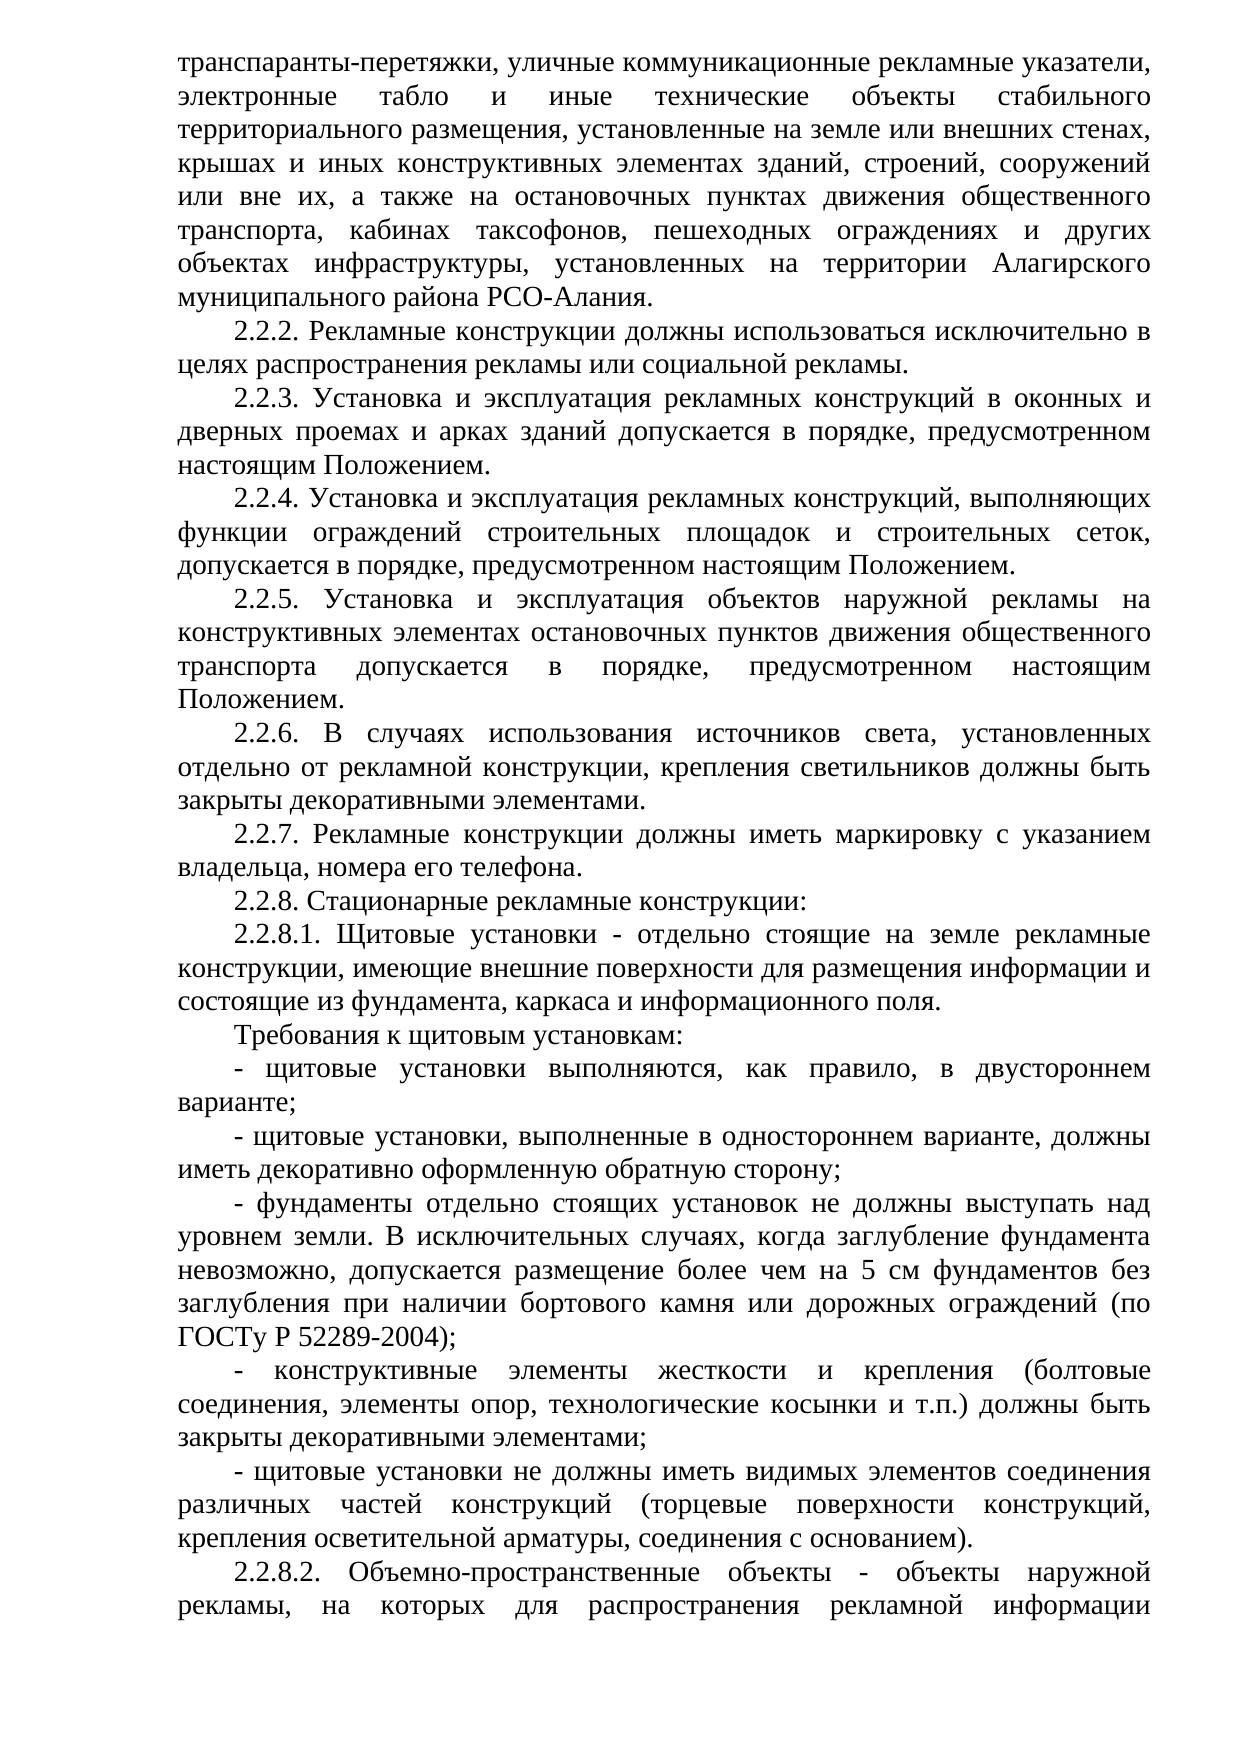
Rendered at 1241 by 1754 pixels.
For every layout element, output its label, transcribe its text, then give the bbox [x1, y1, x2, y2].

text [177, 1554, 1152, 1621]
text - щитовые установки не должны иметь видимых элементов соединения различных частей конструкций (торцевые поверхности конструкций, крепления осветительной арматуры, соединения с основанием). [177, 1453, 1152, 1554]
text 2.2.5. Установка и эксплуатация объектов наружной рекламы на конструктивных элементах остановочных пунктов движения общественного транспорта допускается в порядке, предусмотренном настоящим Положением. [177, 581, 1152, 715]
text 2.2.8.1. Щитовые установки - отдельно стоящие на земле рекламные конструкции, имеющие внешние поверхности для размещения информации и состоящие из фундамента, каркаса и информационного поля. [177, 916, 1152, 1017]
text 2.2.8. Стационарные рекламные конструкции: [177, 883, 1152, 916]
text - фундаменты отдельно стоящих установок не должны выступать над уровнем земли. В исключительных случаях, когда заглубление фундамента невозможно, допускается размещение более чем на 5 см фундаментов без заглубления при наличии бортового камня или дорожных ограждений (по ГОСТу Р 52289-2004); [177, 1185, 1152, 1352]
text 2.2.6. В случаях использования источников света, установленных отдельно от рекламной конструкции, крепления светильников должны быть закрыты декоративными элементами. [177, 715, 1152, 816]
text - конструктивные элементы жесткости и крепления (болтовые соединения, элементы опор, технологические косынки и т.п.) должны быть закрыты декоративными элементами; [177, 1352, 1152, 1453]
text Требования к щитовым установкам: [177, 1017, 1152, 1051]
text 2.2.3. Установка и эксплуатация рекламных конструкций в оконных и дверных проемах и арках зданий допускается в порядке, предусмотренном настоящим Положением. [177, 380, 1152, 480]
text 2.2.2. Рекламные конструкции должны использоваться исключительно в целях распространения рекламы или социальной рекламы. [177, 313, 1152, 380]
text 2.2.4. Установка и эксплуатация рекламных конструкций, выполняющих функции ограждений строительных площадок и строительных сеток, допускается в порядке, предусмотренном настоящим Положением. [177, 480, 1152, 581]
text 2.2.7. Рекламные конструкции должны иметь маркировку с указанием владельца, номера его телефона. [177, 816, 1152, 883]
text - щитовые установки, выполненные в одностороннем варианте, должны иметь декоративно оформленную обратную сторону; [177, 1118, 1152, 1185]
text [177, 44, 1152, 313]
text - щитовые установки выполняются, как правило, в двустороннем варианте; [177, 1051, 1152, 1118]
